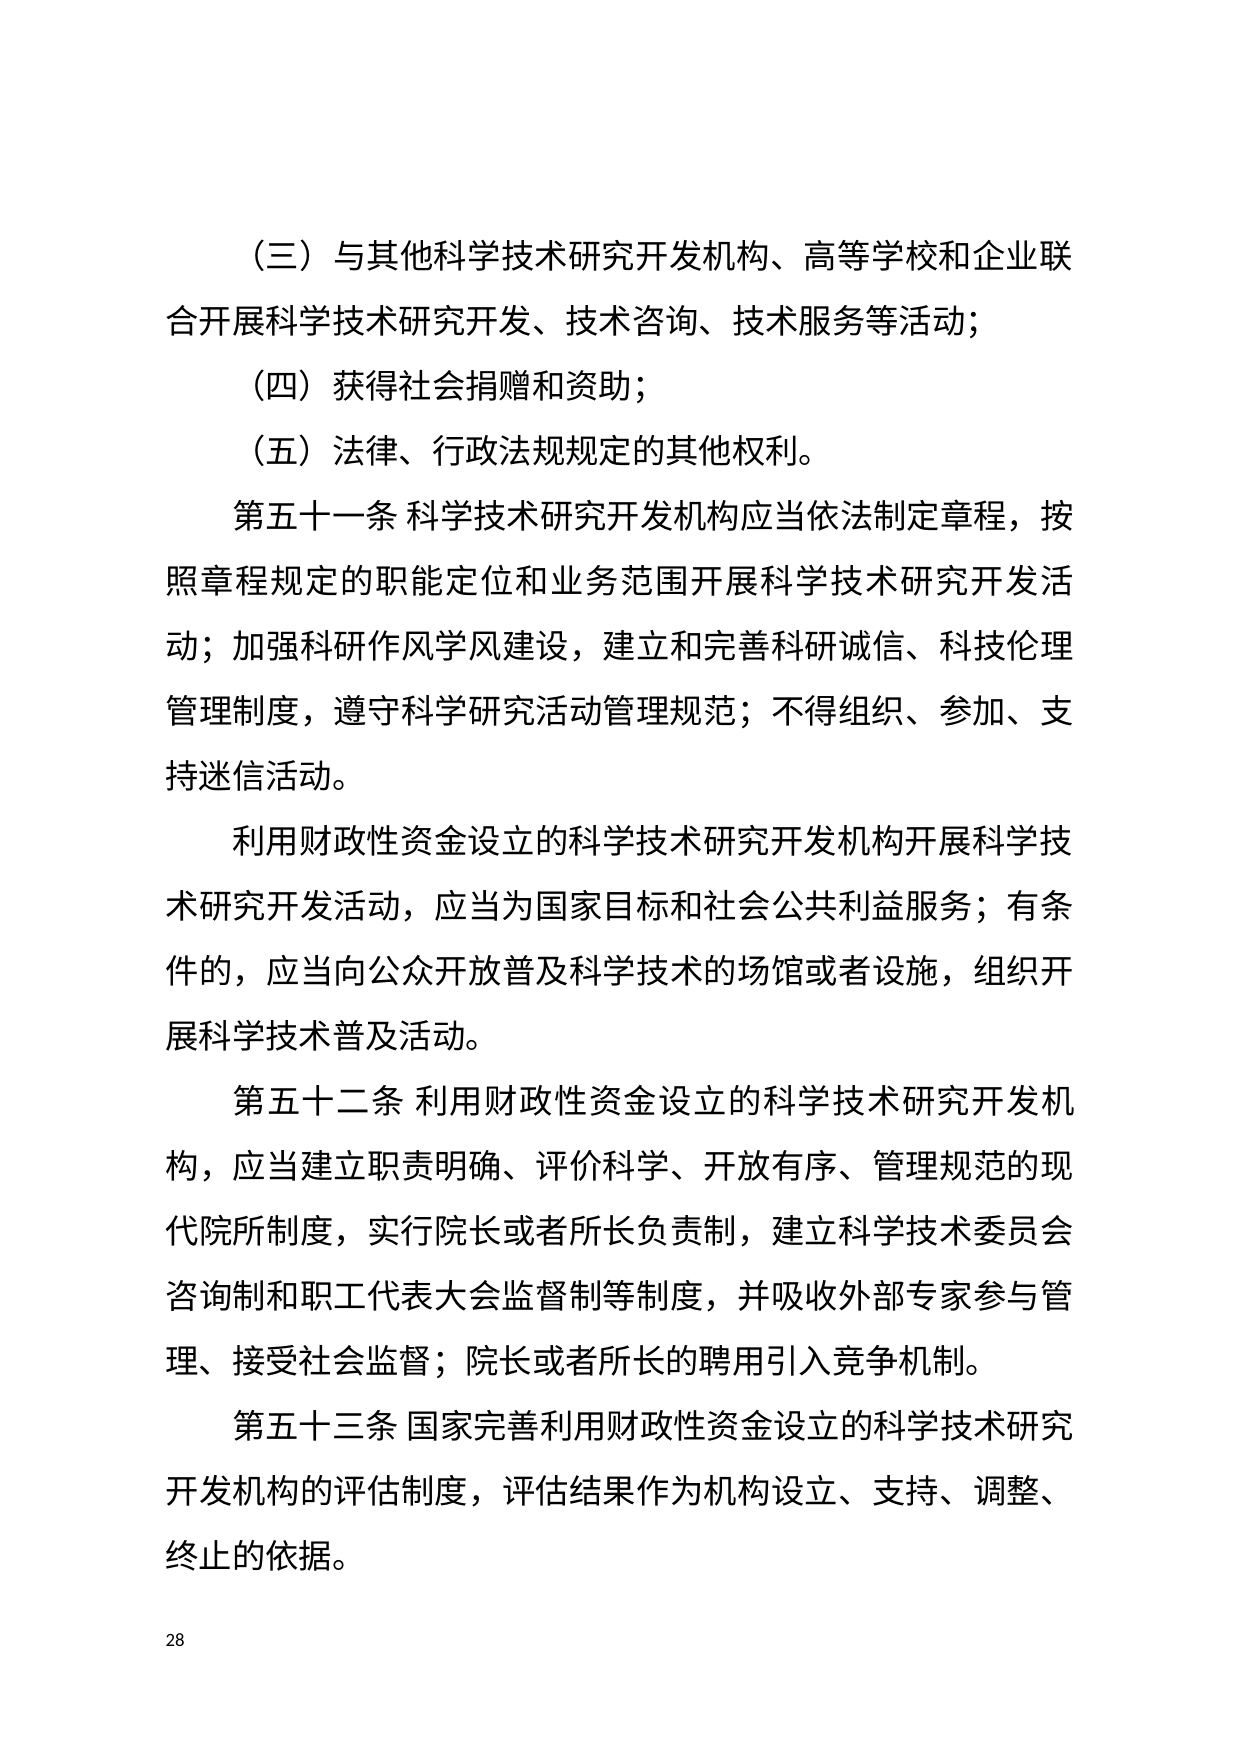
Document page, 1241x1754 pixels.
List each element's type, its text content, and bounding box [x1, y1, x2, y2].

text 第五十三条 国家完善利用财政性资金设立的科学技术研究开发机构的评估制度，评估结果作为机构设立、支持、调整、终止的依据。 [165, 1391, 1075, 1586]
text 第五十一条 科学技术研究开发机构应当依法制定章程，按照章程规定的职能定位和业务范围开展科学技术研究开发活动；加强科研作风学风建设，建立和完善科研诚信、科技伦理管理制度，遵守科学研究活动管理规范；不得组织、参加、支持迷信活动。 [165, 481, 1075, 806]
text （三）与其他科学技术研究开发机构、高等学校和企业联合开展科学技术研究开发、技术咨询、技术服务等活动； [165, 221, 1075, 351]
text （五）法律、行政法规规定的其他权利。 [165, 416, 1075, 481]
text 利用财政性资金设立的科学技术研究开发机构开展科学技术研究开发活动，应当为国家目标和社会公共利益服务；有条件的，应当向公众开放普及科学技术的场馆或者设施，组织开展科学技术普及活动。 [165, 806, 1075, 1066]
text 第五十二条 利用财政性资金设立的科学技术研究开发机构，应当建立职责明确、评价科学、开放有序、管理规范的现代院所制度，实行院长或者所长负责制，建立科学技术委员会咨询制和职工代表大会监督制等制度，并吸收外部专家参与管理、接受社会监督；院长或者所长的聘用引入竞争机制。 [165, 1066, 1075, 1391]
text （四）获得社会捐赠和资助； [165, 351, 1075, 416]
